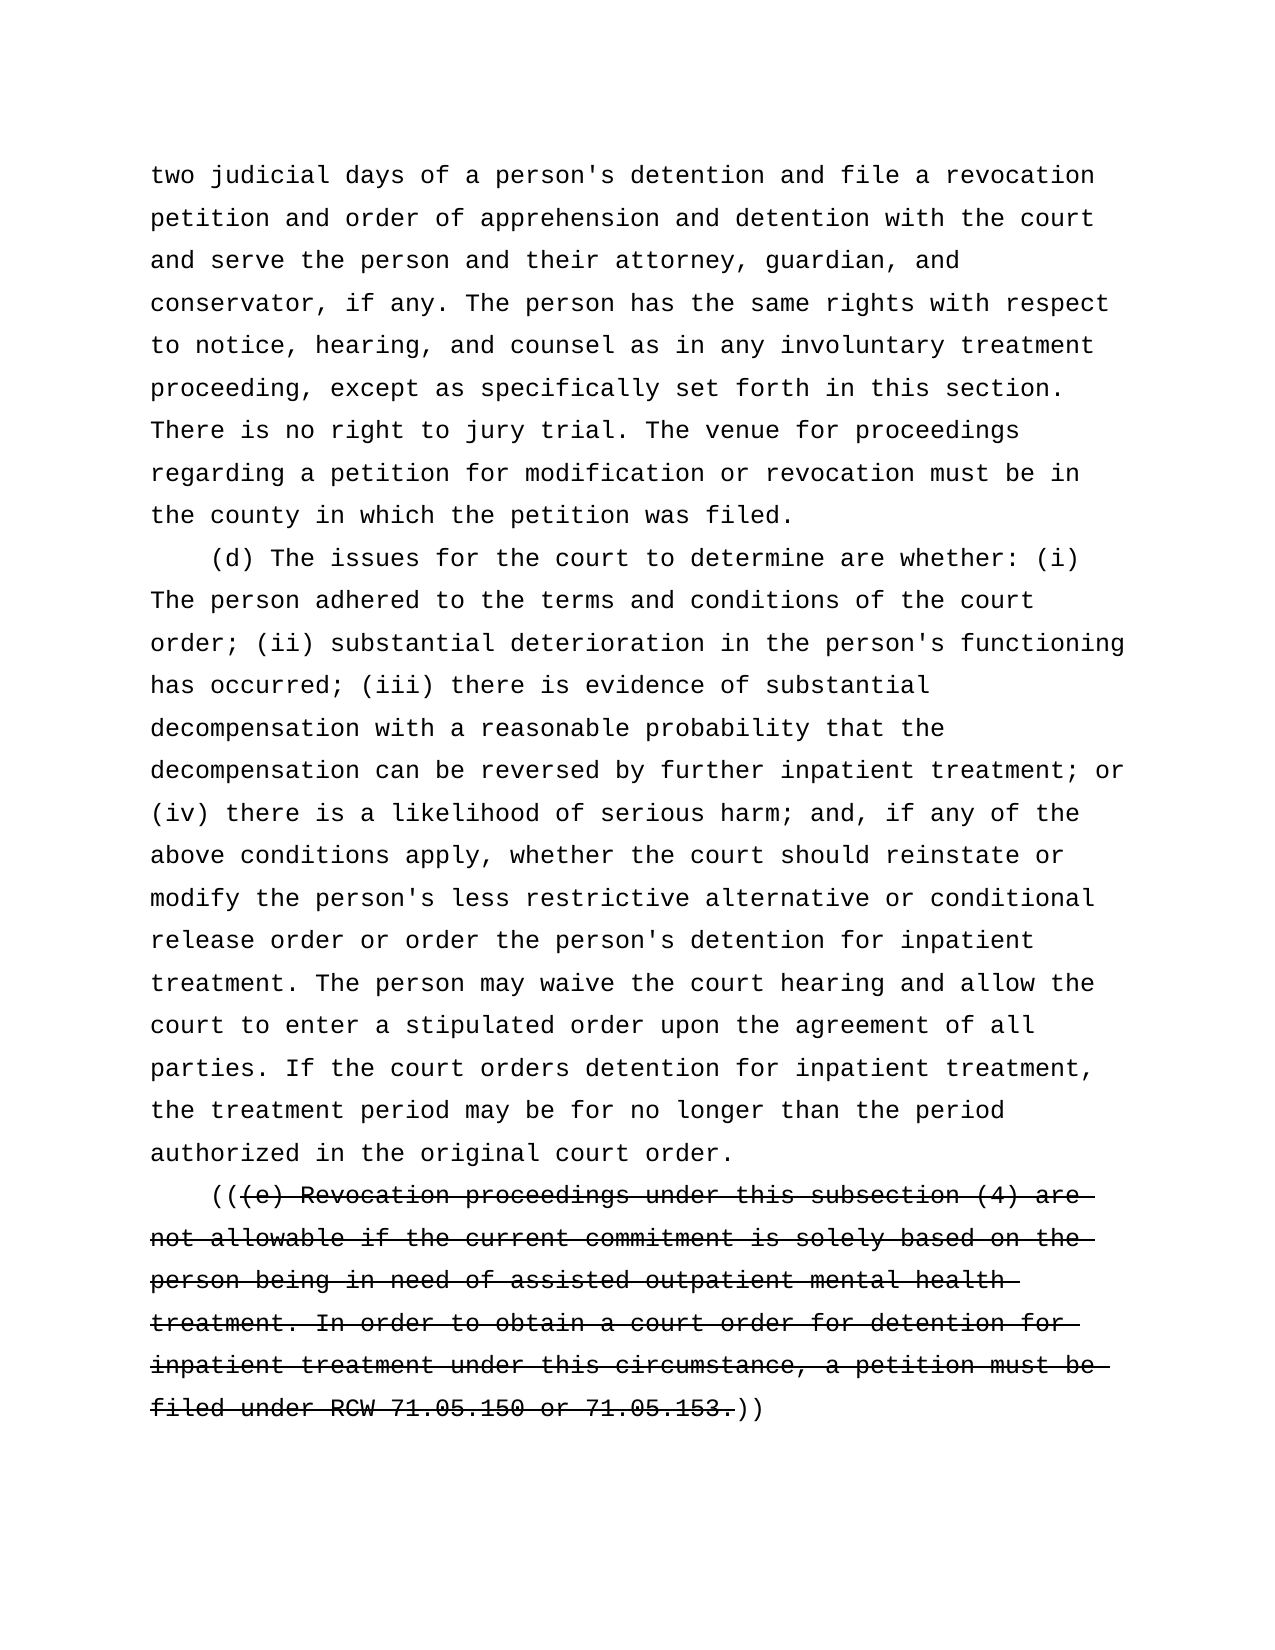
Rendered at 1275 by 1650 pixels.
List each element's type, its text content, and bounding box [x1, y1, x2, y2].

text (((e) Revocation proceedings under this subsection (4) are not allowable if the current commitment is solely based on the person being in need of assisted outpatient mental health treatment. In order to obtain a court order for detention for inpatient treatment under this circumstance, a petition must be filed under RCW 71.05.150 or 71.05.153.)) [150, 1170, 1125, 1425]
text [150, 150, 1125, 532]
text (d) The issues for the court to determine are whether: (i) The person adhered to the terms and conditions of the court order; (ii) substantial deterioration in the person's functioning has occurred; (iii) there is evidence of substantial decompensation with a reasonable probability that the decompensation can be reversed by further inpatient treatment; or (iv) there is a likelihood of serious harm; and, if any of the above conditions apply, whether the court should reinstate or modify the person's less restrictive alternative or conditional release order or order the person's detention for inpatient treatment. The person may waive the court hearing and allow the court to enter a stipulated order upon the agreement of all parties. If the court orders detention for inpatient treatment, the treatment period may be for no longer than the period authorized in the original court order. [150, 532, 1125, 1170]
